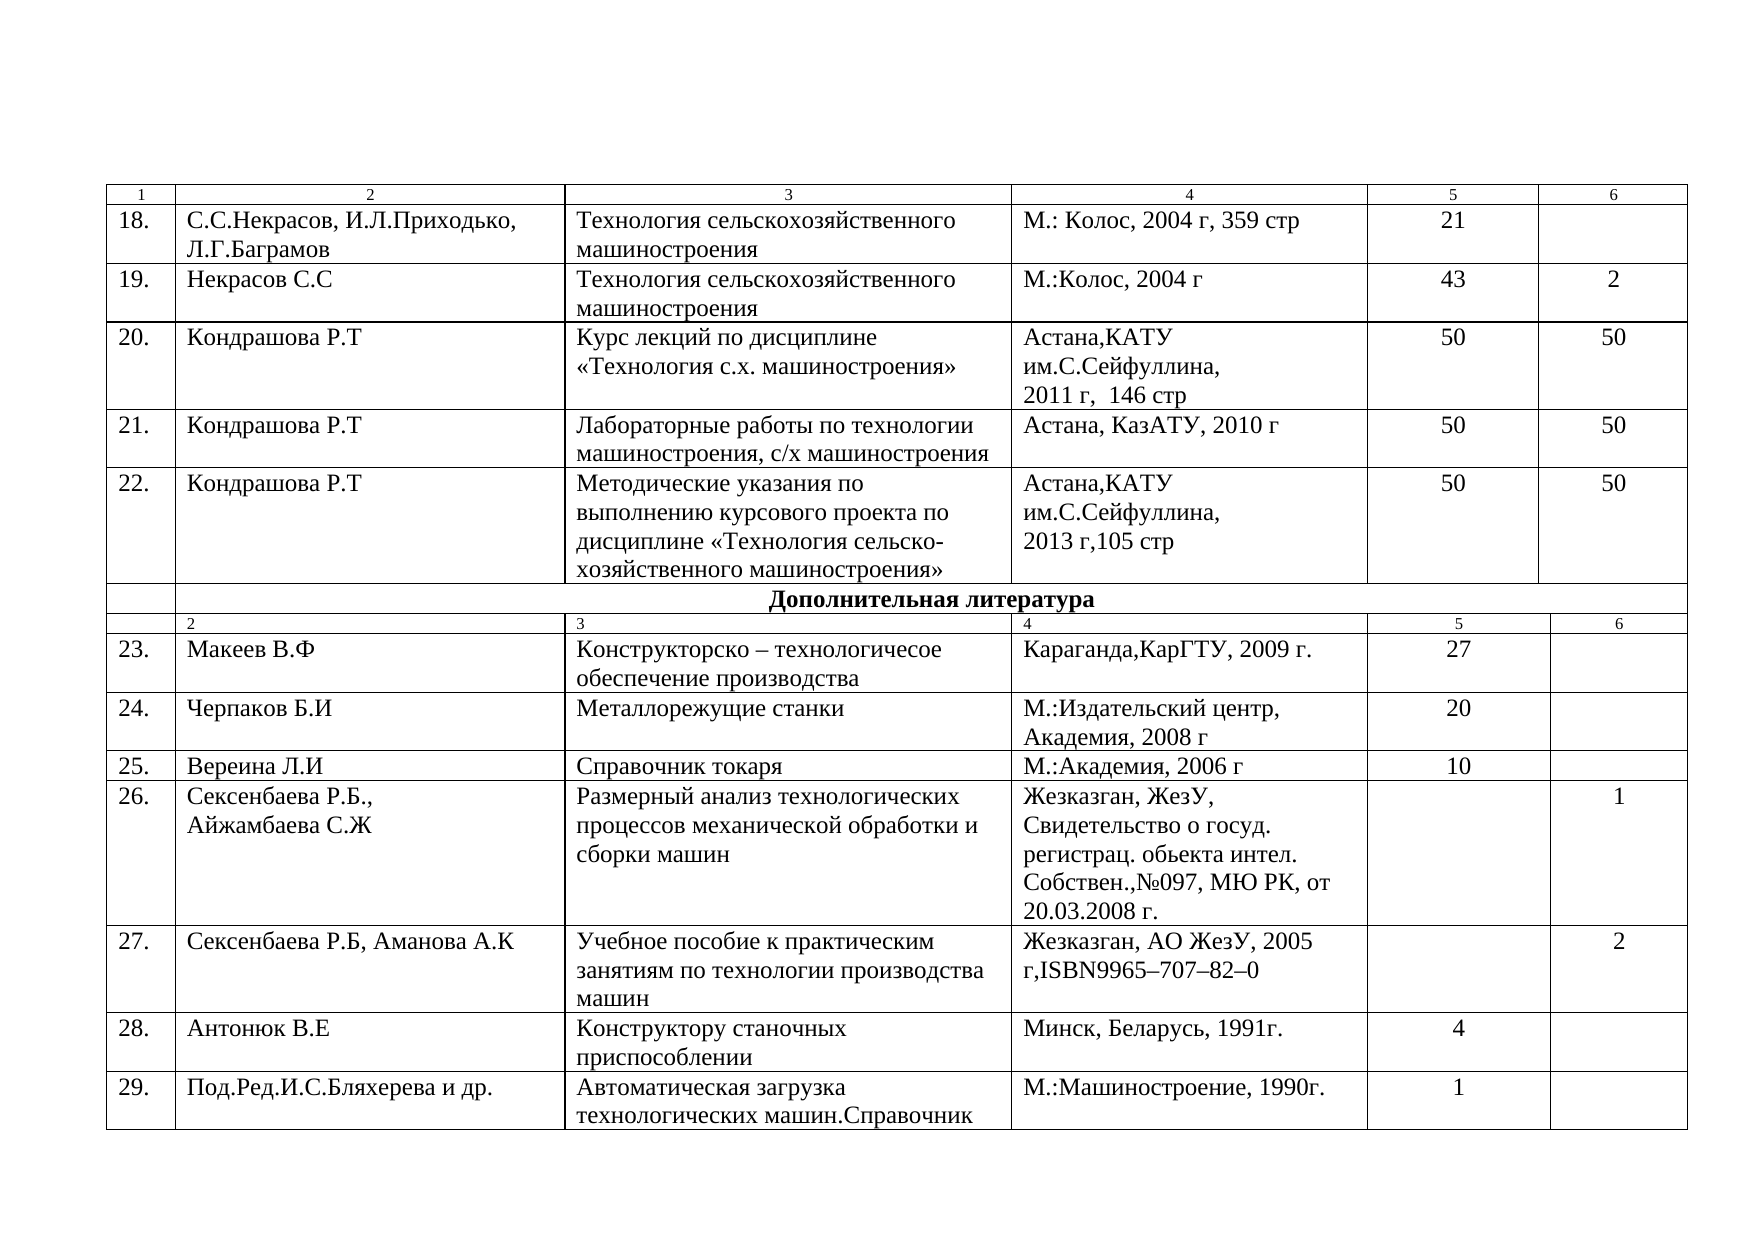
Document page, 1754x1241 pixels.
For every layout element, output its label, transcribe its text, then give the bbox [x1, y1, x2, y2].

table_cell [107, 1072, 175, 1129]
table_header 1 [107, 185, 175, 204]
table_cell Под.Ред.И.С.Бляхерева и др. [176, 1072, 564, 1129]
table_cell Конструкторско – технологичесое обеспечение производства [566, 634, 1011, 692]
table_cell Методические указания по выполнению курсового проекта по дисциплине «Технология сельско-хозяйственного машиностроения» [566, 468, 1011, 583]
table_cell 10 [1368, 751, 1550, 780]
table_cell [1551, 634, 1687, 692]
table_header 5 [1368, 185, 1538, 204]
table_header 6 [1539, 185, 1687, 204]
table_cell 20 [1368, 693, 1550, 750]
table_cell Жезказган, ЖезУ, Свидетельство о госуд. регистрац. обьекта интел. Собствен.,№097, МЮ РК, от 20.03.2008 г. [1012, 781, 1367, 925]
table_cell [107, 926, 175, 1012]
table_cell [1539, 205, 1687, 263]
table_header 3 [566, 185, 1011, 204]
table_cell 2 [176, 614, 564, 633]
table_header 2 [176, 185, 564, 204]
table_cell Лабораторные работы по технологии машиностроения, с/х машиностроения [566, 410, 1011, 467]
table_cell Учебное пособие к практическим занятиям по технологии производства машин [566, 926, 1011, 1012]
table_cell Дополнительная литература [176, 584, 1687, 613]
table_cell 50 [1539, 468, 1687, 583]
table_cell [107, 751, 175, 780]
table_cell 5 [1368, 614, 1550, 633]
table_cell [107, 781, 175, 925]
table_cell 50 [1539, 323, 1687, 409]
table_cell Некрасов С.С [176, 264, 564, 321]
table_cell [1368, 926, 1550, 1012]
table_cell 50 [1368, 410, 1538, 467]
table_cell 2 [1551, 926, 1687, 1012]
table_cell Черпаков Б.И [176, 693, 564, 750]
table_cell [107, 323, 175, 409]
table_cell 1 [107, 614, 175, 633]
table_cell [566, 205, 1011, 263]
table_cell Антонюк В.Е [176, 1013, 564, 1071]
table_cell [107, 584, 175, 613]
table_cell 50 [1368, 323, 1538, 409]
table_cell Сексенбаева Р.Б, Аманова А.К [176, 926, 564, 1012]
table_cell [1551, 1013, 1687, 1071]
table_cell Жезказган, АО ЖезУ, ,ISBN9965–707–82–0 [1012, 926, 1367, 1012]
table_cell [1551, 1072, 1687, 1129]
table_cell 4 [1368, 1013, 1550, 1071]
table_cell Караганда,КарГТУ, [1012, 634, 1367, 692]
table_cell 3 [566, 614, 1011, 633]
table_cell Курс лекций по дисциплине «Технология с.х. машиностроения» [566, 323, 1011, 409]
table_header 4 [1012, 185, 1367, 204]
table_cell Макеев В.Ф [176, 634, 564, 692]
table_cell Кондрашова Р.Т [176, 410, 564, 467]
table_cell Кондрашова Р.Т [176, 468, 564, 583]
table_cell М.:Колос, [1012, 264, 1367, 321]
table_cell М.: Колос, , 359 стр [1012, 205, 1367, 263]
table_cell 1 [1368, 1072, 1550, 1129]
table_cell [107, 205, 175, 263]
table_cell [107, 634, 175, 692]
table_cell Сексенбаева Р.Б., Айжамбаева С.Ж [176, 781, 564, 925]
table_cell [566, 264, 1011, 321]
table_cell [107, 693, 175, 750]
table_cell 50 [1368, 468, 1538, 583]
table_cell Вереина Л.И [176, 751, 564, 780]
table_cell Конструктору станочных приспособлении [566, 1013, 1011, 1071]
table_cell М.:Академия, [1012, 751, 1367, 780]
table_cell Справочник токаря [566, 751, 1011, 780]
table_cell С.С.Некрасов, И.Л.Приходько, Л.Г.Баграмов [176, 205, 564, 263]
table_cell 2 [1539, 264, 1687, 321]
table_cell М.:Издательский центр, Академия, [1012, 693, 1367, 750]
table_cell М.:Машиностроение, 1990г. [1012, 1072, 1367, 1129]
table_cell Автоматическая загрузка технологических машин.Справочник [566, 1072, 1011, 1129]
table_cell [1368, 781, 1550, 925]
table_cell [107, 1013, 175, 1071]
table_cell 27 [1368, 634, 1550, 692]
table_cell Кондрашова Р.Т [176, 323, 564, 409]
table_cell 1 [1551, 781, 1687, 925]
table_cell 6 [1551, 614, 1687, 633]
table_cell [107, 410, 175, 467]
table_cell 50 [1539, 410, 1687, 467]
table_cell Минск, Беларусь, 1991г. [1012, 1013, 1367, 1071]
table_cell [1551, 751, 1687, 780]
table_cell 21 [1368, 205, 1538, 263]
table_cell Астана,КАТУ им.С.Сейфуллина, ,105 стр [1012, 468, 1367, 583]
table_cell [1551, 693, 1687, 750]
table_cell [107, 264, 175, 321]
table_cell Астана, КазАТУ, [1012, 410, 1367, 467]
table_cell 4 [1012, 614, 1367, 633]
table_cell Размерный анализ технологических процессов механической обработки и сборки машин [566, 781, 1011, 925]
table_cell 43 [1368, 264, 1538, 321]
table_cell Металлорежущие станки [566, 693, 1011, 750]
table_cell Астана,КАТУ им.С.Сейфуллина, , 146 стр [1012, 323, 1367, 409]
table_cell [107, 468, 175, 583]
